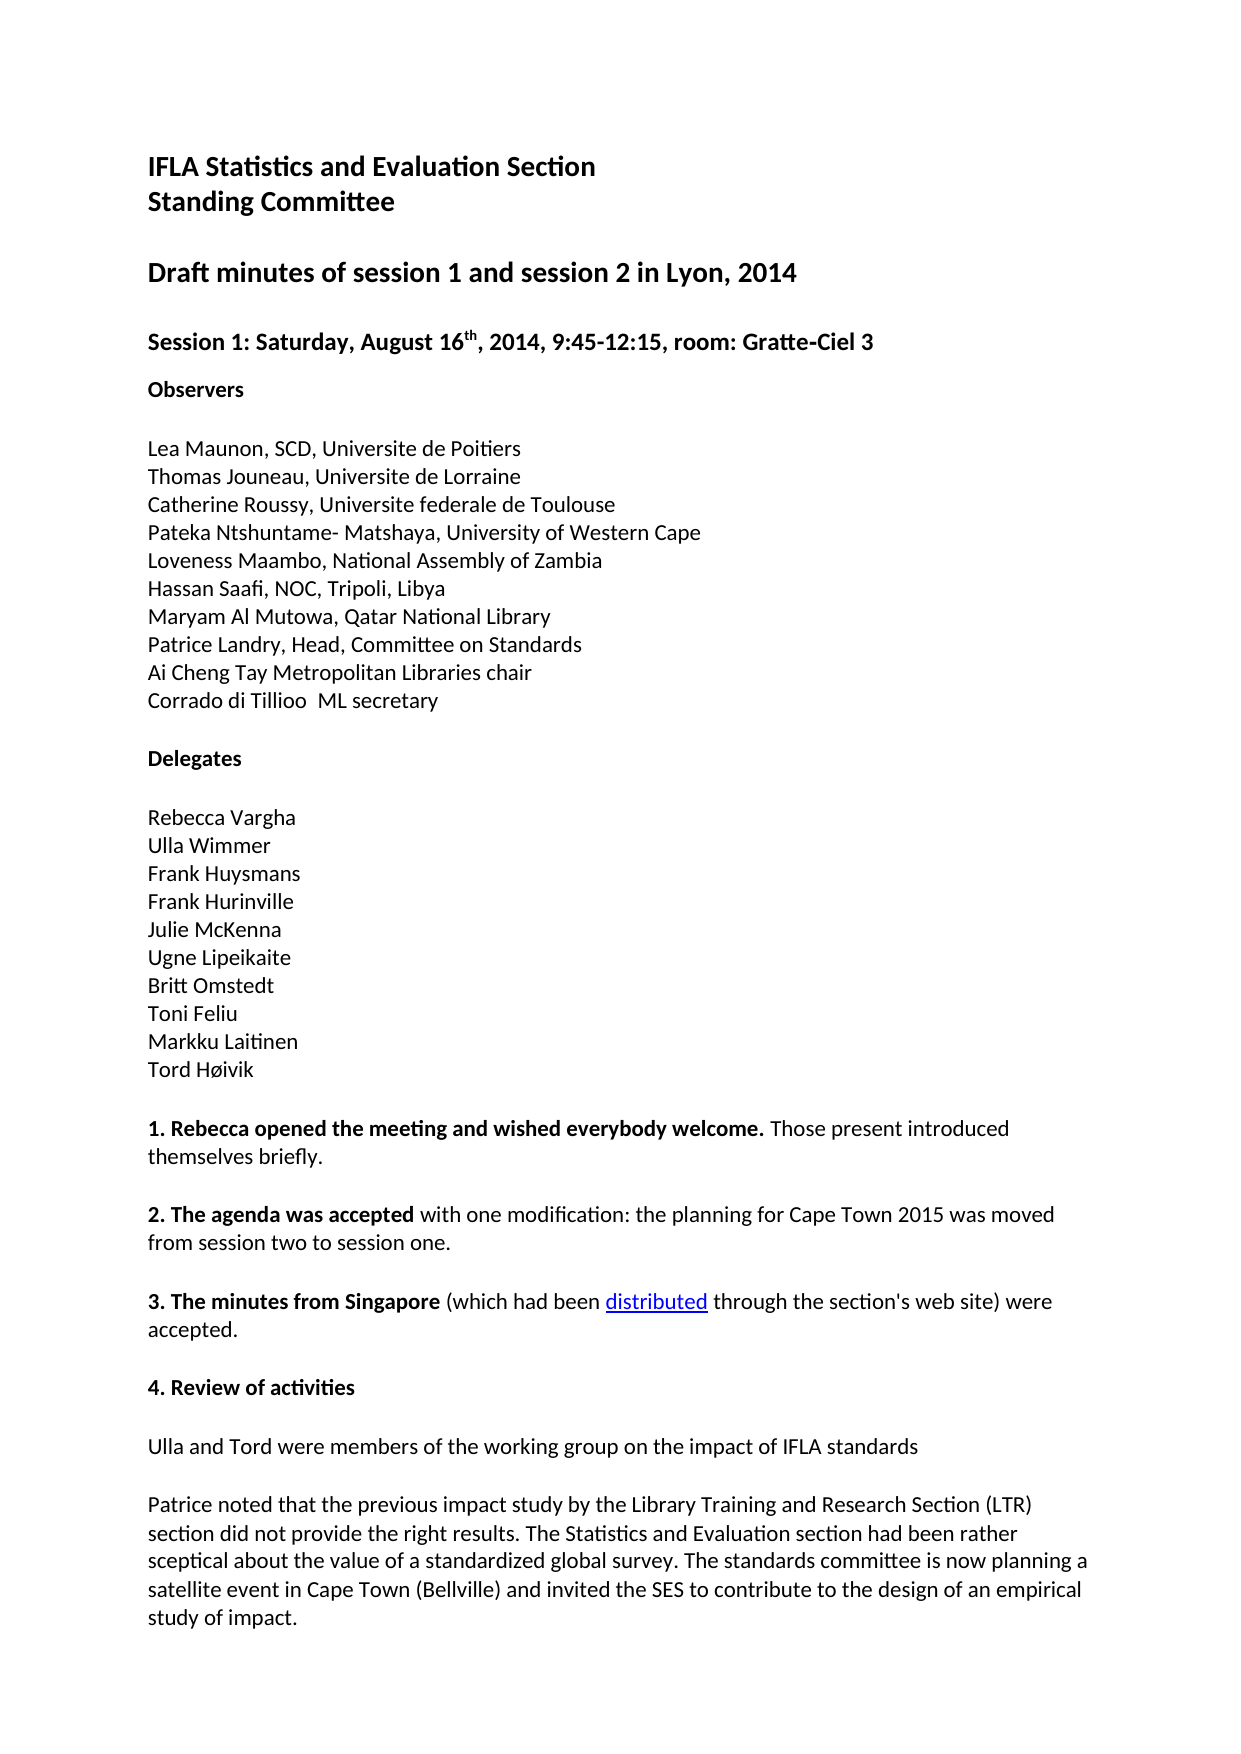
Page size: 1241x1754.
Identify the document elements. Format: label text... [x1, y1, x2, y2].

text Loveness Maambo, National Assembly of Zambia [148, 546, 1093, 574]
text Hassan Saafi, NOC, Tripoli, Libya [148, 574, 1093, 602]
text Frank Hurinville [148, 887, 1093, 915]
text Session 1: Saturday, August 16th, 2014, 9:45-12:15, room: Gratte‐Ciel 3 [148, 326, 1093, 356]
text Observers [148, 375, 1093, 403]
text Ai Cheng Tay Metropolitan Libraries chair [148, 658, 1093, 686]
text Rebecca Vargha [148, 803, 1093, 831]
text Patrice Landry, Head, Committee on Standards [148, 630, 1093, 658]
text Standing Committee [148, 183, 1093, 219]
text Ulla Wimmer [148, 831, 1093, 859]
text Lea Maunon, SCD, Universite de Poitiers [148, 434, 1093, 462]
text Ulla and Tord were members of the working group on the impact of IFLA standards [148, 1432, 1093, 1460]
text 2. The agenda was accepted with one modification: the planning for Cape Town 2015 was moved from session two to session one. [148, 1200, 1093, 1256]
text Tord Høivik [148, 1055, 1093, 1083]
text Patrice noted that the previous impact study by the Library Training and Research Section (LTR) section did not provide the right results. The Statistics and Evaluation section had been rather sceptical about the value of a standardized global survey. The standards committee is now planning a satellite event in Cape Town (Bellville) and invited the SES to contribute to the design of an empirical study of impact. [148, 1491, 1093, 1631]
text Catherine Roussy, Universite federale de Toulouse [148, 490, 1093, 518]
text Toni Feliu [148, 999, 1093, 1027]
text 1. Rebecca opened the meeting and wished everybody welcome. Those present introduced themselves briefly. [148, 1114, 1093, 1170]
text 3. The minutes from Singapore (which had been distributed through the section's web site) were accepted. [148, 1287, 1093, 1343]
text Ugne Lipeikaite [148, 943, 1093, 971]
text 4. Review of activities [148, 1373, 1093, 1402]
text Corrado di Tillioo ML secretary [148, 686, 1093, 714]
text Markku Laitinen [148, 1027, 1093, 1055]
text Pateka Ntshuntame- Matshaya, University of Western Cape [148, 518, 1093, 546]
text Julie McKenna [148, 915, 1093, 943]
text Britt Omstedt [148, 971, 1093, 999]
text Frank Huysmans [148, 859, 1093, 887]
text Delegates [148, 744, 1093, 773]
text IFLA Statistics and Evaluation Section [148, 148, 1093, 183]
text Draft minutes of session 1 and session 2 in Lyon, 2014 [148, 254, 1093, 290]
text Maryam Al Mutowa, Qatar National Library [148, 602, 1093, 630]
text Thomas Jouneau, Universite de Lorraine [148, 462, 1093, 490]
